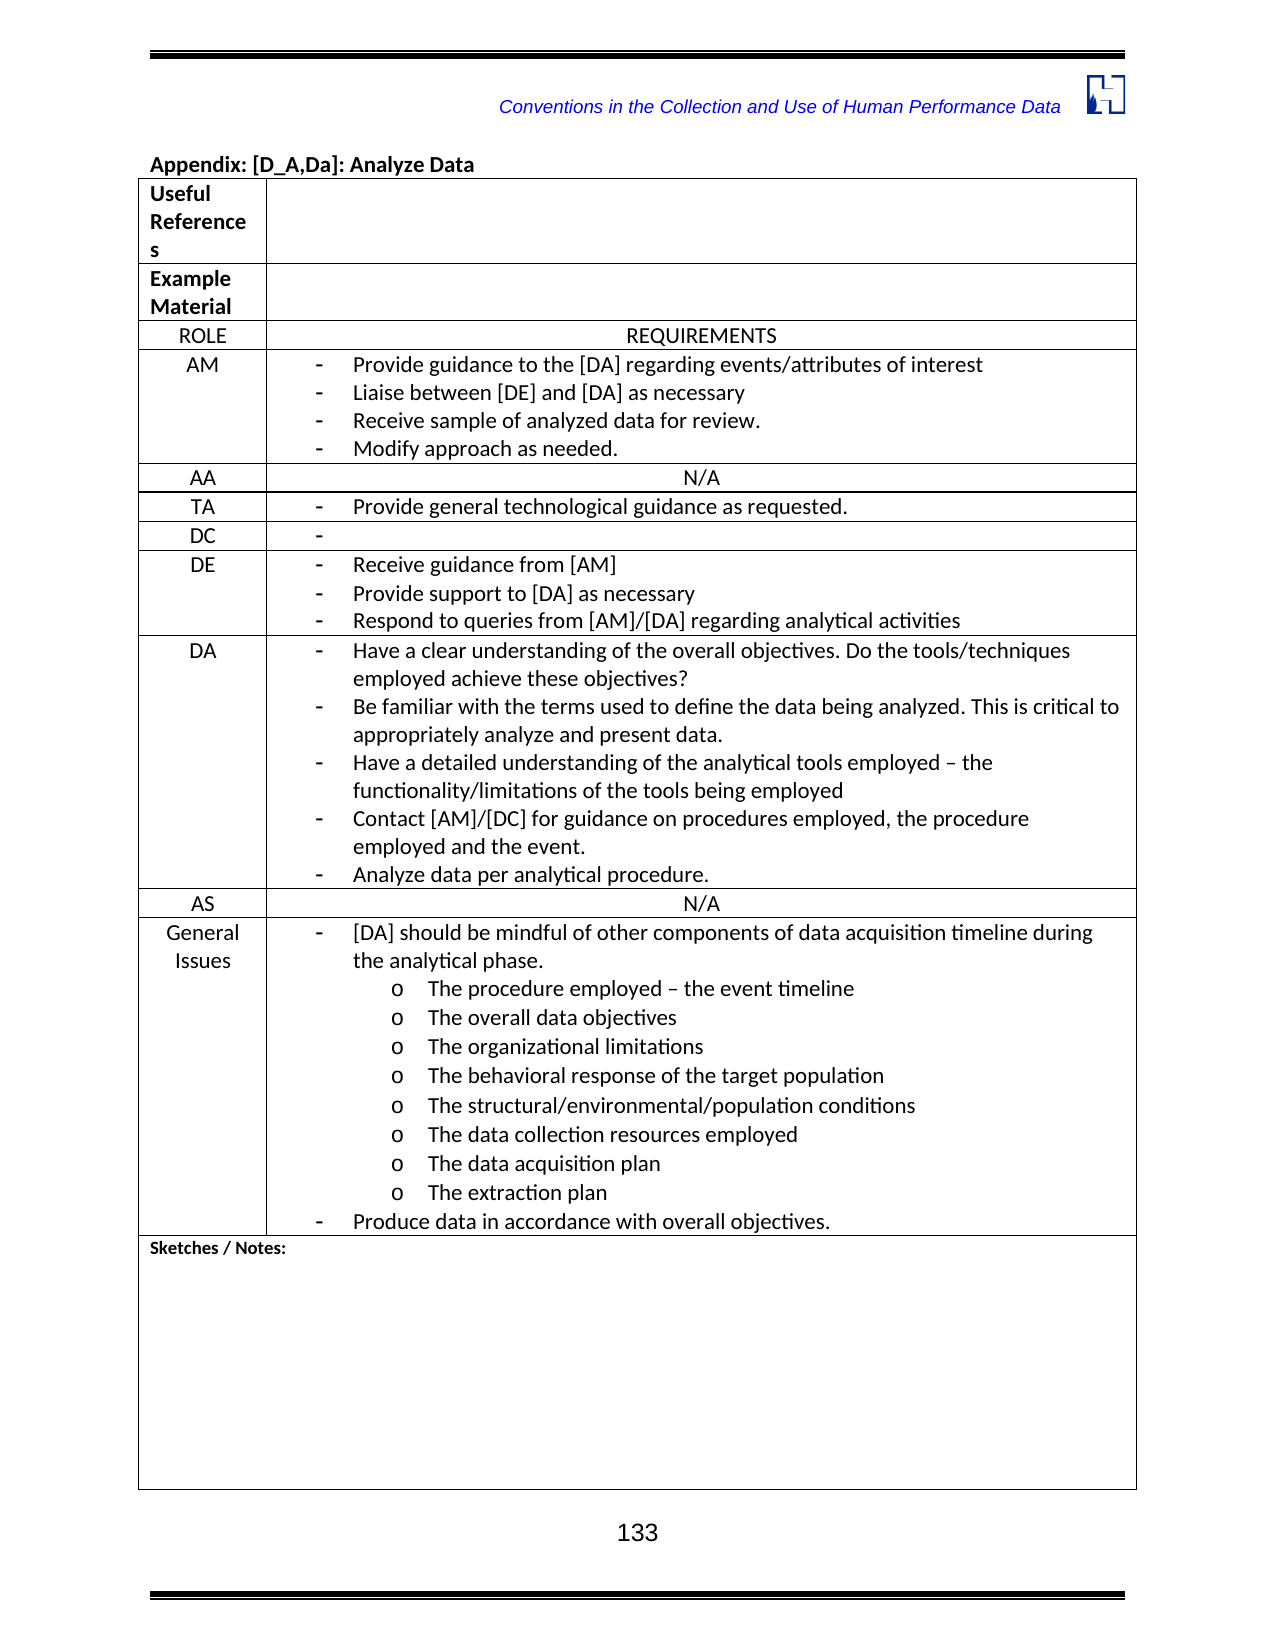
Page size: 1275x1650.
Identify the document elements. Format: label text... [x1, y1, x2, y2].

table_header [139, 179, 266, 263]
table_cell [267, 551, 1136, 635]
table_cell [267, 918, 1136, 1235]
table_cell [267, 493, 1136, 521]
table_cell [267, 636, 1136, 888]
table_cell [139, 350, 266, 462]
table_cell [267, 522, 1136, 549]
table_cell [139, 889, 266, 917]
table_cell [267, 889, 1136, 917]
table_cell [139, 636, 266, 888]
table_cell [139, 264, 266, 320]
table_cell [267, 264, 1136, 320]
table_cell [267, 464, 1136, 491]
picture [1086, 75, 1125, 114]
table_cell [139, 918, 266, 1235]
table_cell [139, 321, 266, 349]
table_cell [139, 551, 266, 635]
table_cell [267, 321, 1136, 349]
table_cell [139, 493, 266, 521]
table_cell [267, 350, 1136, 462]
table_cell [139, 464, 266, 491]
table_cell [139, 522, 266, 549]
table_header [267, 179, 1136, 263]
text Appendix: [D_A,Da]: Analyze Data [150, 150, 1125, 178]
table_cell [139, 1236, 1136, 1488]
